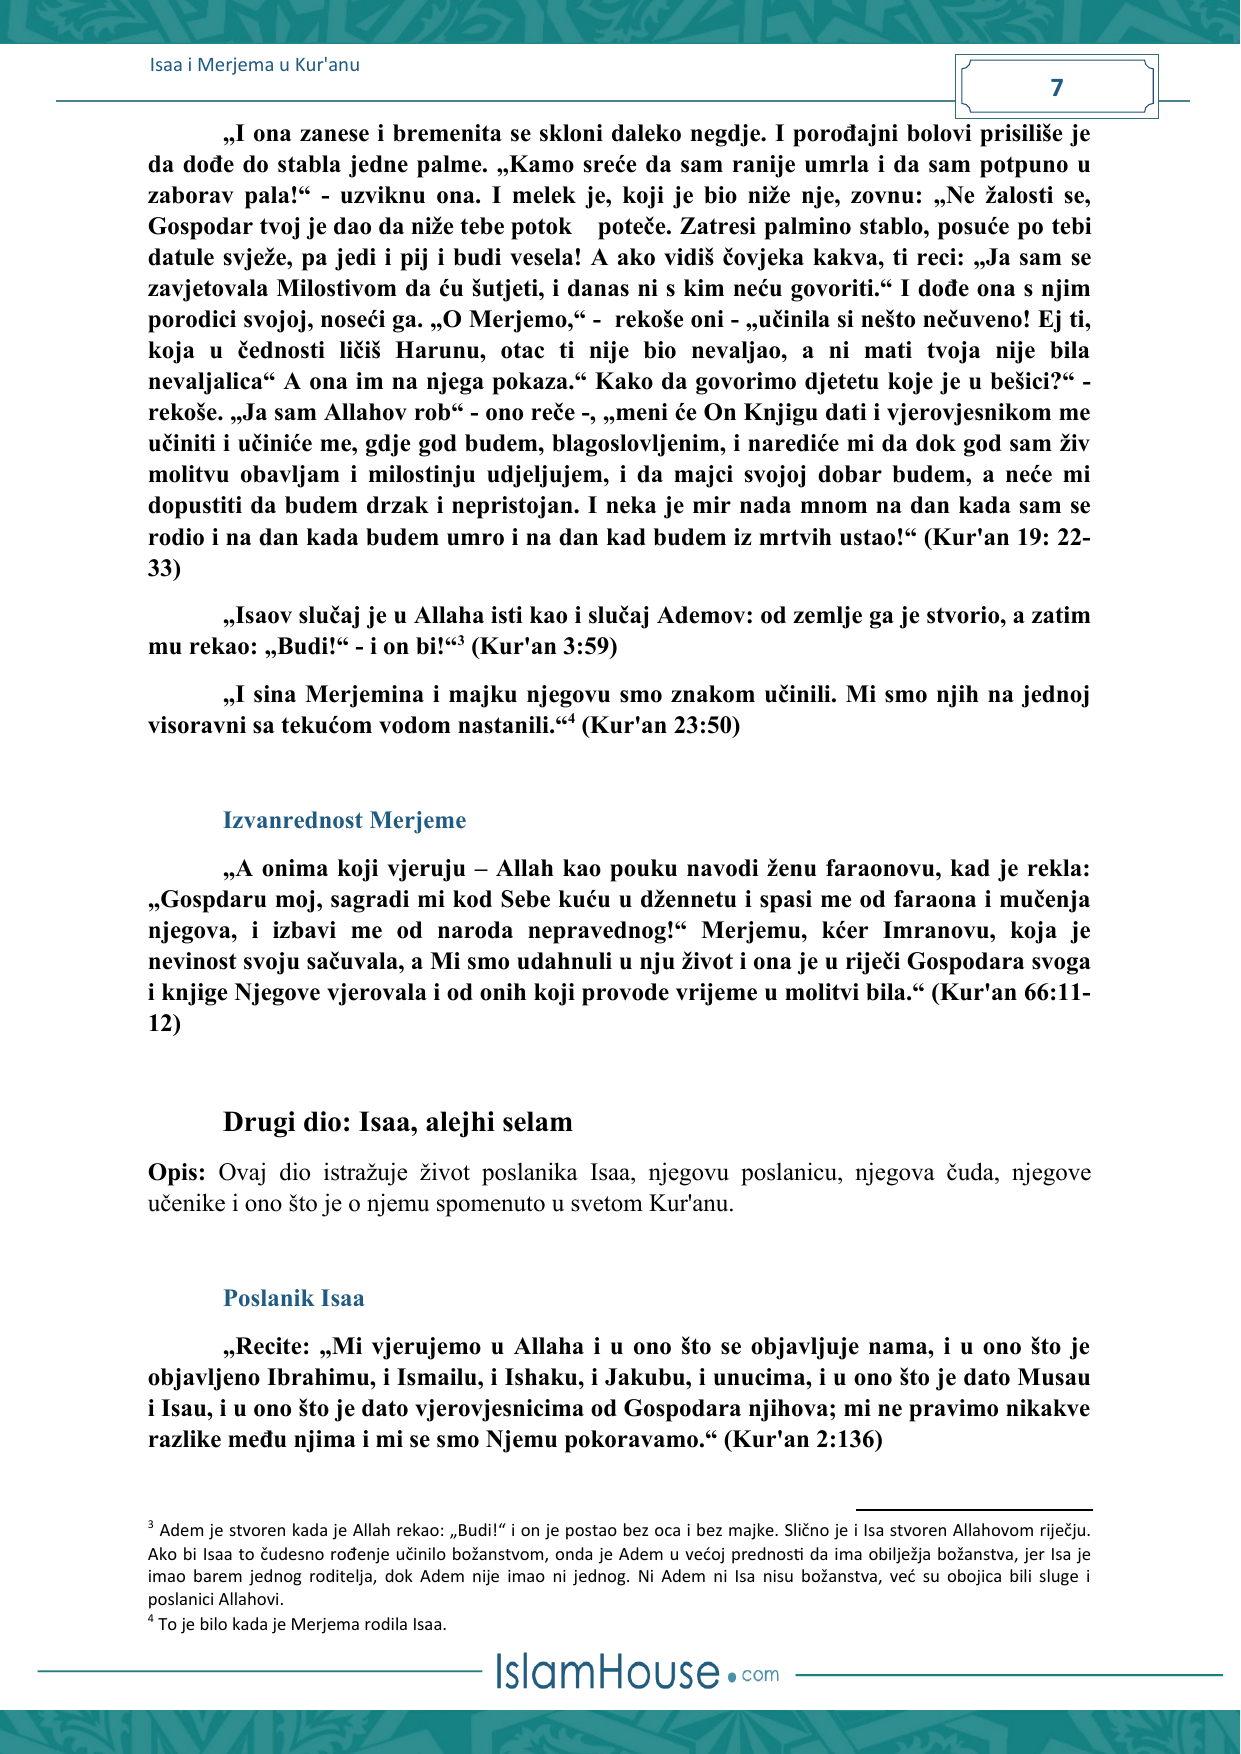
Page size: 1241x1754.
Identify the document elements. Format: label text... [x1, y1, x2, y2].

picture [487, 1646, 1224, 1698]
text „A onima koji vjeruju – Allah kao pouku navodi ženu faraonovu, kad je rekla: „Gospdaru moj, sagradi mi kod Sebe kuću u džennetu i spasi me od faraona i mučenja njegova, i izbavi me od naroda nepravednog!“ Merjemu, kćer Imranovu, koja je nevinost svoju sačuvala, a Mi smo udahnuli u nju život i ona je u riječi Gospodara svoga i knjige Njegove vjerovala i od onih koji provode vrijeme u molitvi bila.“ (Kur'an 66:11-12) [148, 853, 1092, 1037]
text „I ona zanese i bremenita se skloni daleko negdje. I porođajni bolovi prisiliše je da dođe do stabla jedne palme. „Kamo sreće da sam ranije umrla i da sam potpuno u zaborav pala!“ - uzviknu ona. I melek je, koji je bio niže nje, zovnu: „Ne žalosti se, Gospodar tvoj je dao da niže tebe potok poteče. Zatresi palmino stablo, posuće po tebi datule svježe, pa jedi i pij i budi vesela! A ako vidiš čovjeka kakva, ti reci: „Ja sam se zavjetovala Milostivom da ću šutjeti, i danas ni s kim neću govoriti.“ I dođe ona s njim porodici svojoj, noseći ga. „O Merjemo,“ - rekoše oni - „učinila si nešto nečuveno! Ej ti, koja u čednosti ličiš Harunu, otac ti nije bio nevaljao, a ni mati tvoja nije bila nevaljalica“ A ona im na njega pokaza.“ Kako da govorimo djetetu koje je u bešici?“ - rekoše. „Ja sam Allahov rob“ - ono reče -, „meni će On Knjigu dati i vjerovjesnikom me učiniti i učiniće me, gdje god budem, blagoslovljenim, i narediće mi da dok god sam živ molitvu obavljam i milostinju udjeljujem, i da majci svojoj dobar budem, a neće mi dopustiti da budem drzak i nepristojan. I neka je mir nada mnom na dan kada sam se rodio i na dan kada budem umro i na dan kad budem iz mrtvih ustao!“ (Kur'an 19: 22-33) [148, 118, 1092, 581]
picture [0, 1710, 1241, 1754]
text Izvanrednost Merjeme [148, 806, 1092, 834]
text „Isaov slučaj je u Allaha isti kao i slučaj Ademov: od zemlje ga je stvorio, a zatim mu rekao: „Budi!“ - i on bi!“ (Kur'an 3:59) [148, 600, 1092, 660]
text Poslanik Isaa [148, 1283, 1092, 1312]
text „Recite: „Mi vjerujemo u Allaha i u ono što se objavljuje nama, i u ono što je objavljeno Ibrahimu, i Ismailu, i Ishaku, i Jakubu, i unucima, i u ono što je dato Musau i Isau, i u ono što je dato vjerovjesnicima od Gospodara njihova; mi ne pravimo nikakve razlike među njima i mi se smo Njemu pokoravamo.“ (Kur'an 2:136) [148, 1331, 1092, 1453]
picture [28, 1645, 483, 1692]
text Drugi dio: Isaa, alejhi selam [148, 1104, 1092, 1137]
text „I sina Merjemina i majku njegovu smo znakom učinili. Mi smo njih na jednoj visoravni sa tekućom vodom nastanili.“ (Kur'an 23:50) [148, 679, 1092, 739]
picture [0, 0, 1240, 44]
text Opis: Ovaj dio istražuje život poslanika Isaa, njegovu poslanicu, njegova čuda, njegove učenike i ono što je o njemu spomenuto u svetom Kur'anu. [148, 1157, 1092, 1217]
